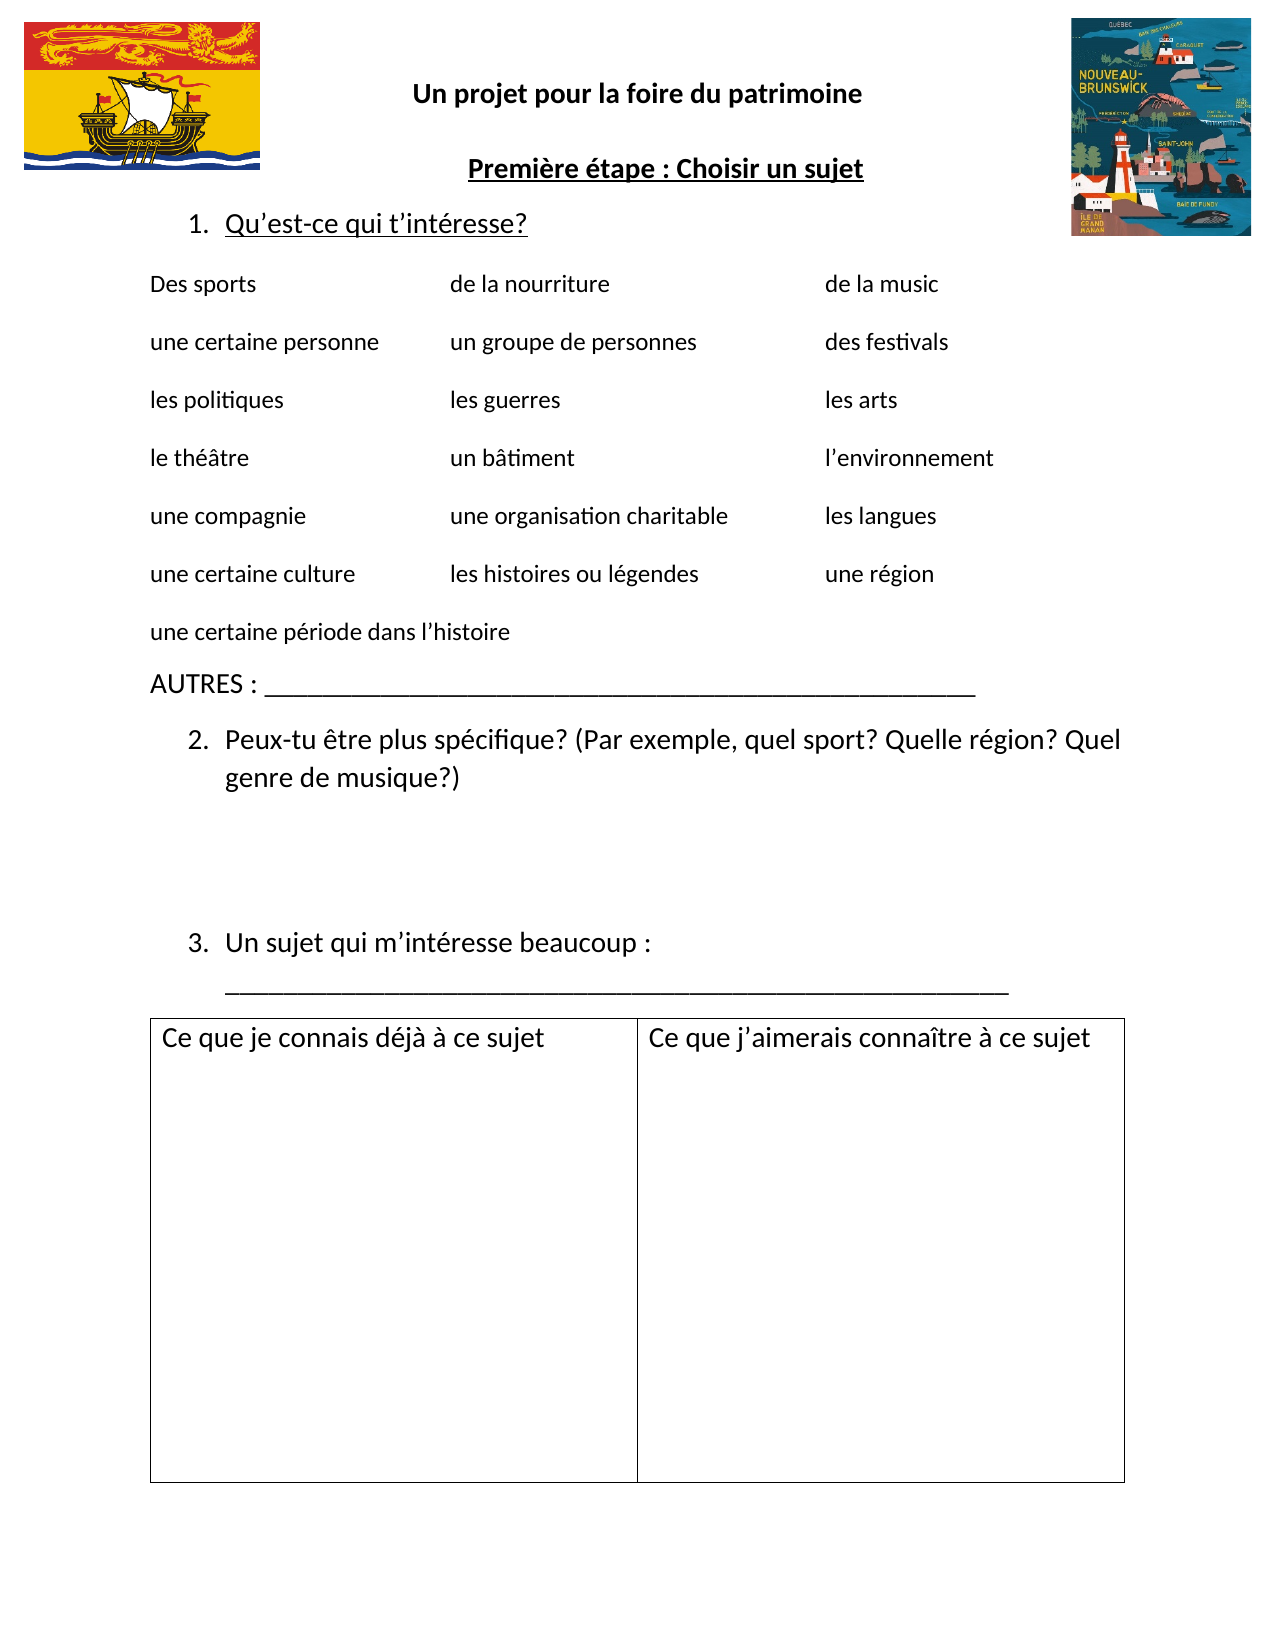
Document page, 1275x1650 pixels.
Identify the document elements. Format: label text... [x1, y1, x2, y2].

text Des sports de la nourriture de la music [150, 268, 1125, 299]
list Un sujet qui m’intéresse beaucoup : ______________________________________________________ [187, 924, 1125, 998]
text AUTRES : _________________________________________________ [150, 666, 1125, 701]
text une compagnie une organisation charitable les langues [150, 500, 1125, 531]
picture [1244, 228, 1252, 234]
text les politiques les guerres les arts [150, 384, 1125, 415]
text une certaine personne un groupe de personnes des festivals [150, 326, 1125, 357]
picture [24, 22, 262, 170]
text une certaine culture les histoires ou légendes une région [150, 558, 1125, 589]
picture [1070, 18, 1252, 234]
text une certaine période dans l’histoire [150, 616, 1125, 647]
list Peux-tu être plus spécifique? (Par exemple, quel sport? Quelle région? Quel genre de musique?) [187, 721, 1125, 795]
table_header Ce que je connais déjà à ce sujet [151, 1019, 637, 1482]
text Première étape : Choisir un sujet [150, 150, 1070, 186]
table_header Ce que j’aimerais connaître à ce sujet [638, 1019, 1124, 1482]
text le théâtre un bâtiment l’environnement [150, 442, 1125, 473]
list Qu’est-ce qui t’intéresse? [187, 205, 1125, 241]
